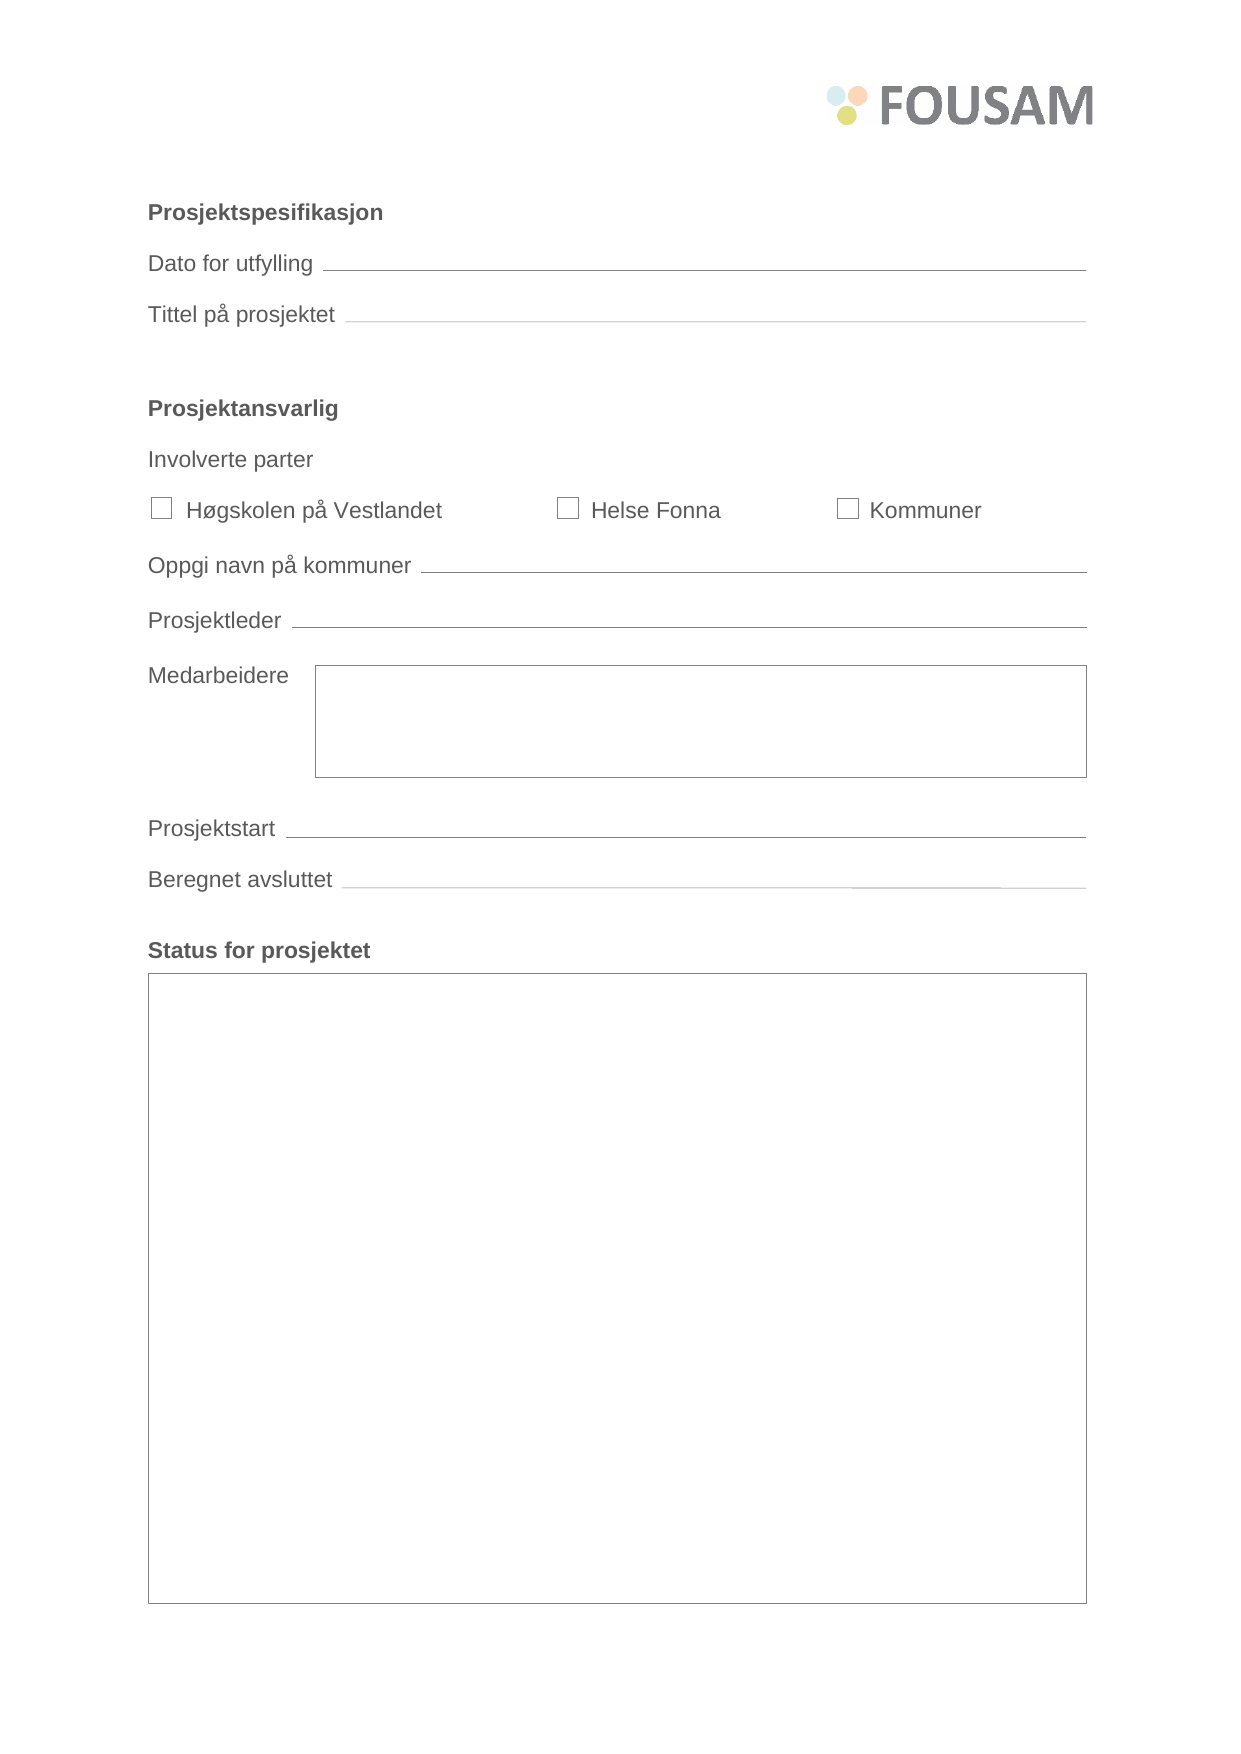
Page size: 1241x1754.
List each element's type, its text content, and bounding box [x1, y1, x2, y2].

text Tittel på prosjektet [148, 301, 1093, 327]
text Høgskolen på Vestlandet Helse Fonna Kommuner [148, 497, 1093, 523]
text Prosjektleder [148, 607, 1093, 633]
text Dato for utfylling [148, 250, 1093, 276]
picture [826, 86, 1093, 125]
text Beregnet avsluttet [148, 866, 1093, 893]
text Oppgi navn på kommuner [148, 552, 1093, 578]
text Prosjektansvarlig [148, 394, 1093, 421]
text Prosjektspesifikasjon [148, 199, 1093, 225]
text Prosjektstart [148, 815, 1093, 842]
text Involverte parter [148, 446, 1093, 472]
text Medarbeidere [148, 662, 1093, 688]
text Status for prosjektet [148, 937, 1093, 963]
